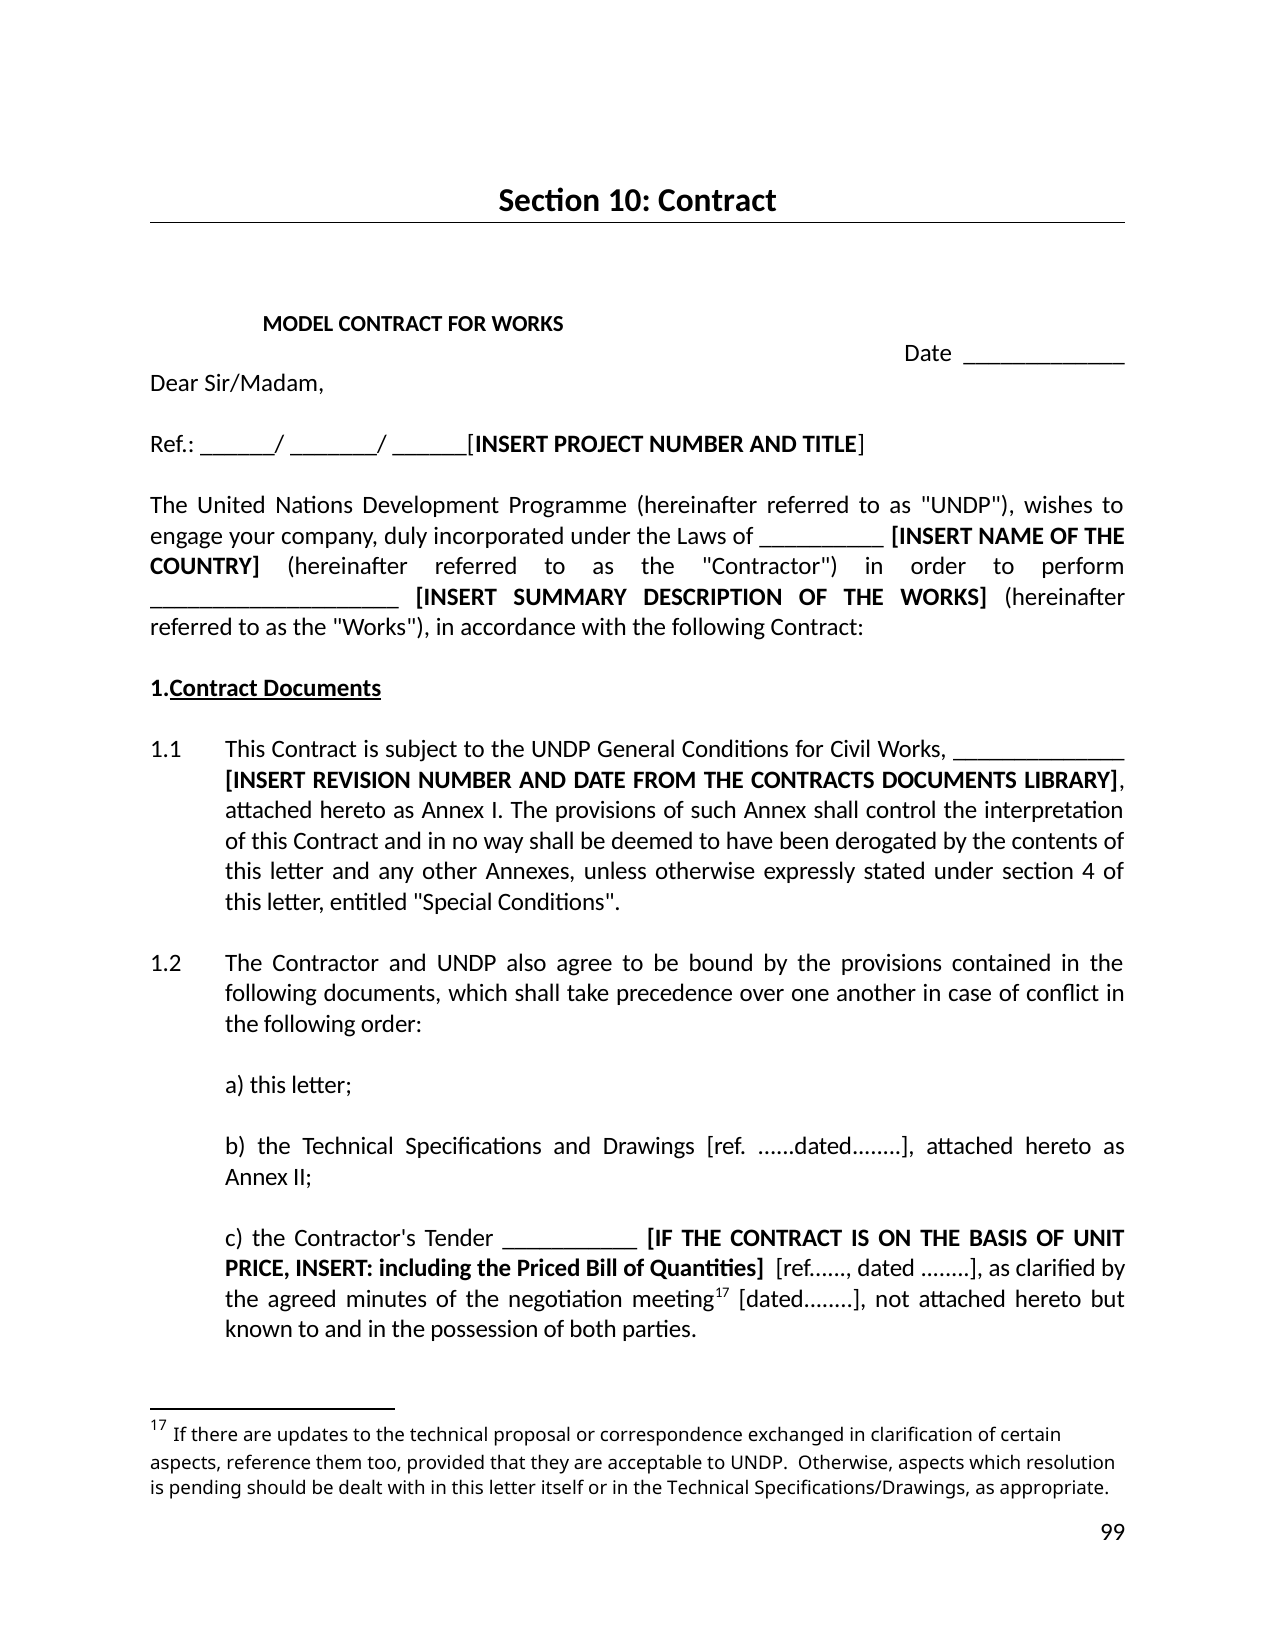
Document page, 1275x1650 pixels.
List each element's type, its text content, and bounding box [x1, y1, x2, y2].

text The United Nations Development Programme (hereinafter referred to as "UNDP"), wishes to engage your company, duly incorporated under the Laws of __________ [INSERT NAME OF THE COUNTRY] (hereinafter referred to as the "Contractor") in order to perform ____________________ [INSERT SUMMARY DESCRIPTION OF THE WORKS] (hereinafter referred to as the "Works"), in accordance with the following Contract: [150, 489, 1125, 642]
subtitle Section 10: Contract [150, 179, 1125, 222]
text b) the Technical Specifications and Drawings [ref. ......dated........], attached hereto as Annex II; [150, 1130, 1125, 1191]
text 1.Contract Documents [150, 672, 1125, 703]
text Ref.: ______/ _______/ ______[INSERT PROJECT NUMBER AND TITLE] [150, 428, 1125, 459]
text c) the Contractor's Tender ___________ [IF THE CONTRACT IS ON THE BASIS OF UNIT PRICE, INSERT: including the Priced Bill of Quantities] [ref......, dated ........], as clarified by the agreed minutes of the negotiation meeting [dated........], not attached hereto but known to and in the possession of both parties. [150, 1222, 1125, 1344]
text Dear Sir/Madam, [150, 367, 1125, 398]
text a) this letter; [150, 1069, 1125, 1100]
text 1.1 This Contract is subject to the UNDP General Conditions for Civil Works, ______________ [INSERT REVISION NUMBER AND DATE FROM THE CONTRACTS DOCUMENTS LIBRARY], attached hereto as Annex I. The provisions of such Annex shall control the interpretation of this Contract and in no way shall be deemed to have been derogated by the contents of this letter and any other Annexes, unless otherwise expressly stated under section 4 of this letter, entitled "Special Conditions". [150, 733, 1125, 917]
text Date _____________ [150, 337, 1125, 367]
text 1.2 The Contractor and UNDP also agree to be bound by the provisions contained in the following documents, which shall take precedence over one another in case of conflict in the following order: [150, 947, 1125, 1039]
table_header MODEL CONTRACT FOR WORKS [139, 248, 1136, 337]
